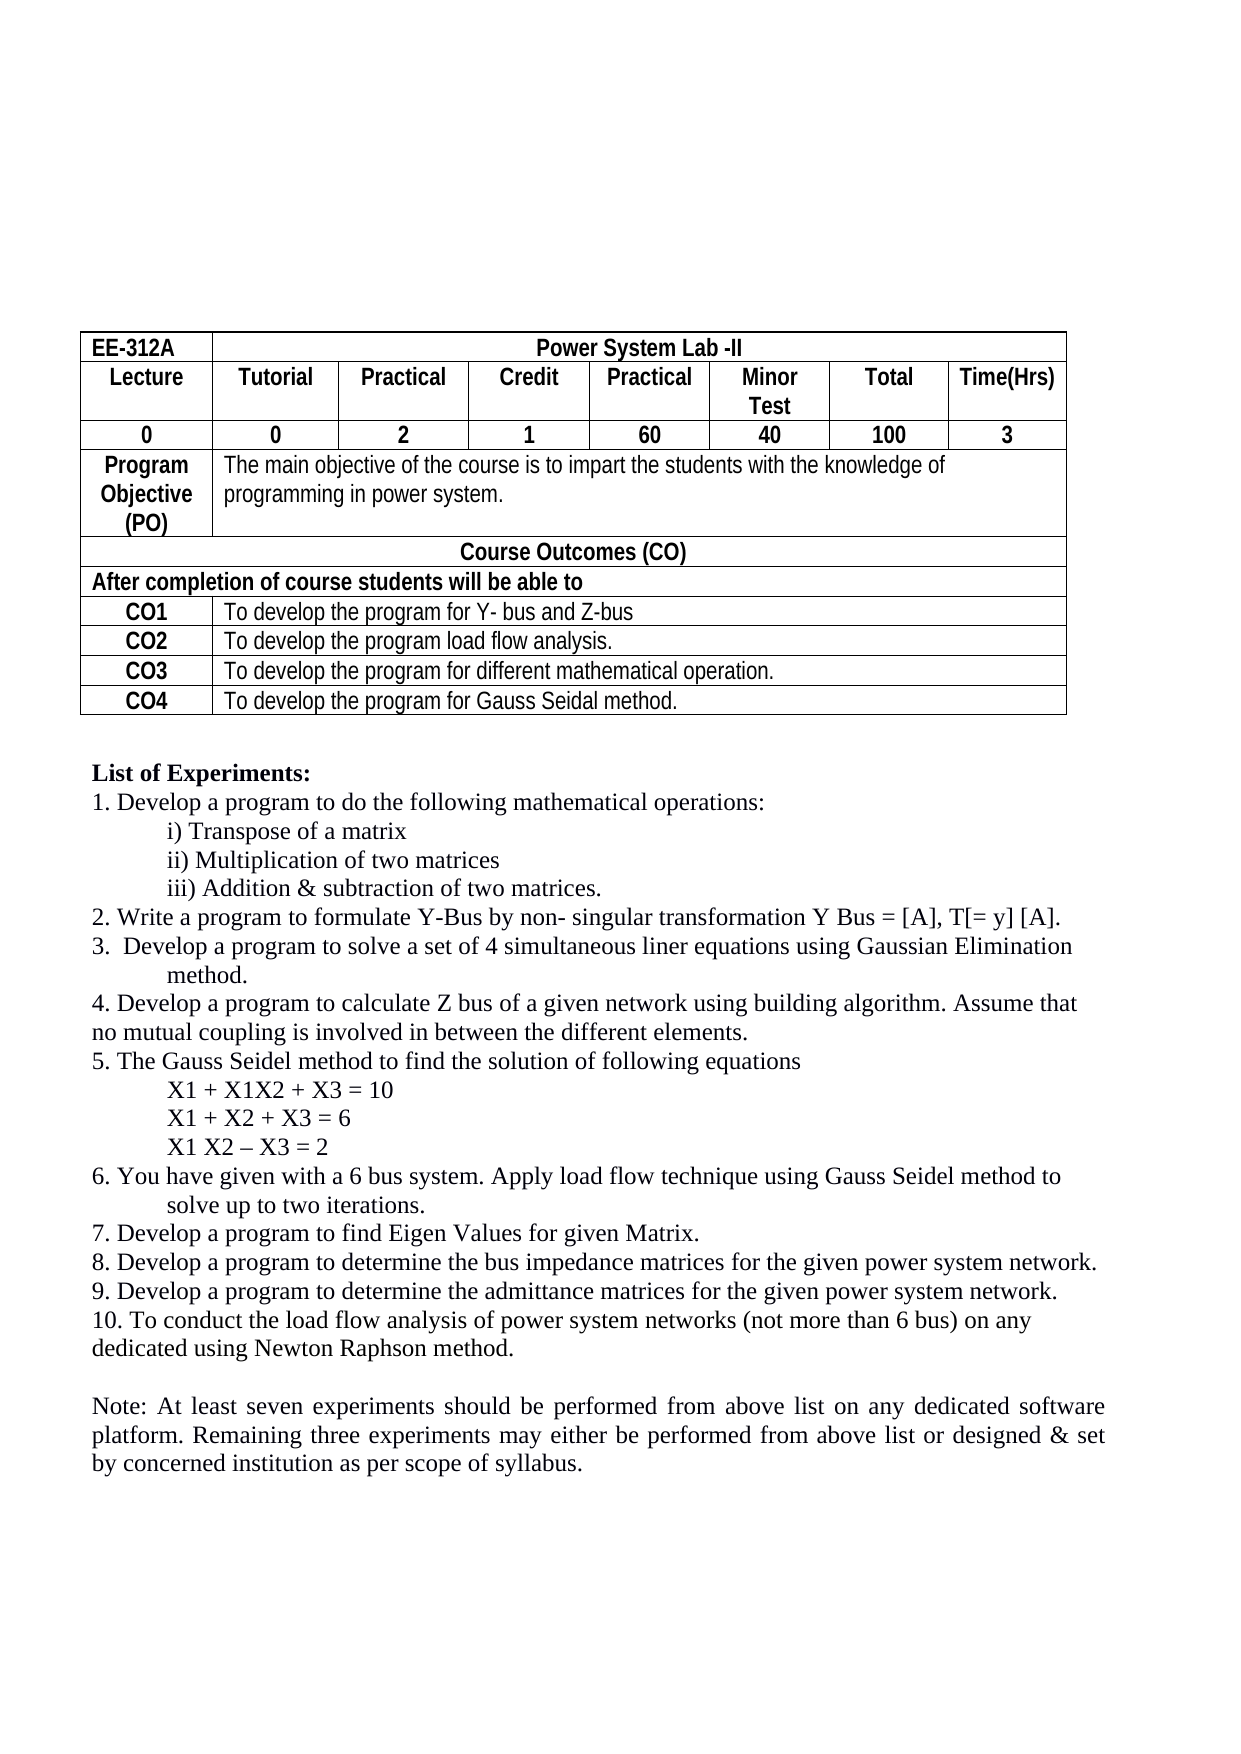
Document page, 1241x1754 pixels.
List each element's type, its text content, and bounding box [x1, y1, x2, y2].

text method. [92, 960, 1107, 988]
table_cell Credit [469, 362, 589, 419]
table_cell Total [830, 362, 948, 419]
text iii) Addition & subtraction of two matrices. [92, 873, 1107, 902]
table_cell Tutorial [213, 362, 338, 419]
text X1 + X2 + X3 = 6 [92, 1103, 1107, 1132]
text ii) Multiplication of two matrices [92, 845, 1107, 873]
table_cell 40 [710, 421, 829, 449]
text 4. Develop a program to calculate Z bus of a given network using building algorithm. Assume that no mutual coupling is involved in between the different elements. [92, 988, 1107, 1046]
text 9. Develop a program to determine the admittance matrices for the given power system network. [92, 1276, 1107, 1305]
table_cell Practical [339, 362, 468, 419]
text List of Experiments: [92, 758, 1107, 787]
table_cell 3 [949, 421, 1066, 449]
text Note: At least seven experiments should be performed from above list on any dedicated software platform. Remaining three experiments may either be performed from above list or designed & set by concerned institution as per scope of syllabus. [92, 1391, 1107, 1477]
table_cell The main objective of the course is to impart the students with the knowledge of programming in power system. [213, 450, 1066, 536]
text i) Transpose of a matrix [92, 816, 1107, 845]
text 10. To conduct the load flow analysis of power system networks (not more than 6 bus) on any dedicated using Newton Raphson method. [92, 1305, 1107, 1362]
table_cell Minor Test [710, 362, 829, 419]
table_cell 60 [590, 421, 709, 449]
text 5. The Gauss Seidel method to find the solution of following equations [92, 1046, 1107, 1075]
table_cell 0 [213, 421, 338, 449]
table_cell CO2 [81, 626, 212, 655]
table_cell Practical [590, 362, 709, 419]
table_header Power System Lab -II [213, 333, 1066, 361]
table_cell To develop the program for Y- bus and Z-bus [213, 597, 1066, 625]
text 7. Develop a program to find Eigen Values for given Matrix. [92, 1218, 1107, 1247]
table_cell Lecture [81, 362, 212, 419]
table_cell CO4 [81, 686, 212, 714]
table_cell 100 [830, 421, 948, 449]
text 6. You have given with a 6 bus system. Apply load flow technique using Gauss Seidel method to [92, 1161, 1107, 1190]
table_cell 1 [469, 421, 589, 449]
table_cell To develop the program for Gauss Seidal method. [213, 686, 1066, 714]
text X1 + X1X2 + X3 = 10 [92, 1075, 1107, 1103]
table_header EE-312A [81, 333, 212, 361]
table_cell Program Objective (PO) [81, 450, 212, 536]
table_cell CO3 [81, 656, 212, 684]
table_cell 2 [339, 421, 468, 449]
table_cell After completion of course students will be able to [81, 567, 1066, 596]
text solve up to two iterations. [92, 1190, 1107, 1218]
text X1 X2 – X3 = 2 [92, 1132, 1107, 1161]
text 1. Develop a program to do the following mathematical operations: [92, 787, 1107, 816]
table_cell Course Outcomes (CO) [81, 537, 1066, 566]
text 8. Develop a program to determine the bus impedance matrices for the given power system network. [92, 1247, 1107, 1276]
table_cell 0 [81, 421, 212, 449]
text 3. Develop a program to solve a set of 4 simultaneous liner equations using Gaussian Elimination [92, 931, 1107, 960]
table_cell To develop the program for different mathematical operation. [213, 656, 1066, 684]
table_cell CO1 [81, 597, 212, 625]
table_cell To develop the program load flow analysis. [213, 626, 1066, 655]
table_cell Time(Hrs) [949, 362, 1066, 419]
text 2. Write a program to formulate Y-Bus by non- singular transformation Y Bus = [A], T[= y] [A]. [92, 902, 1107, 931]
